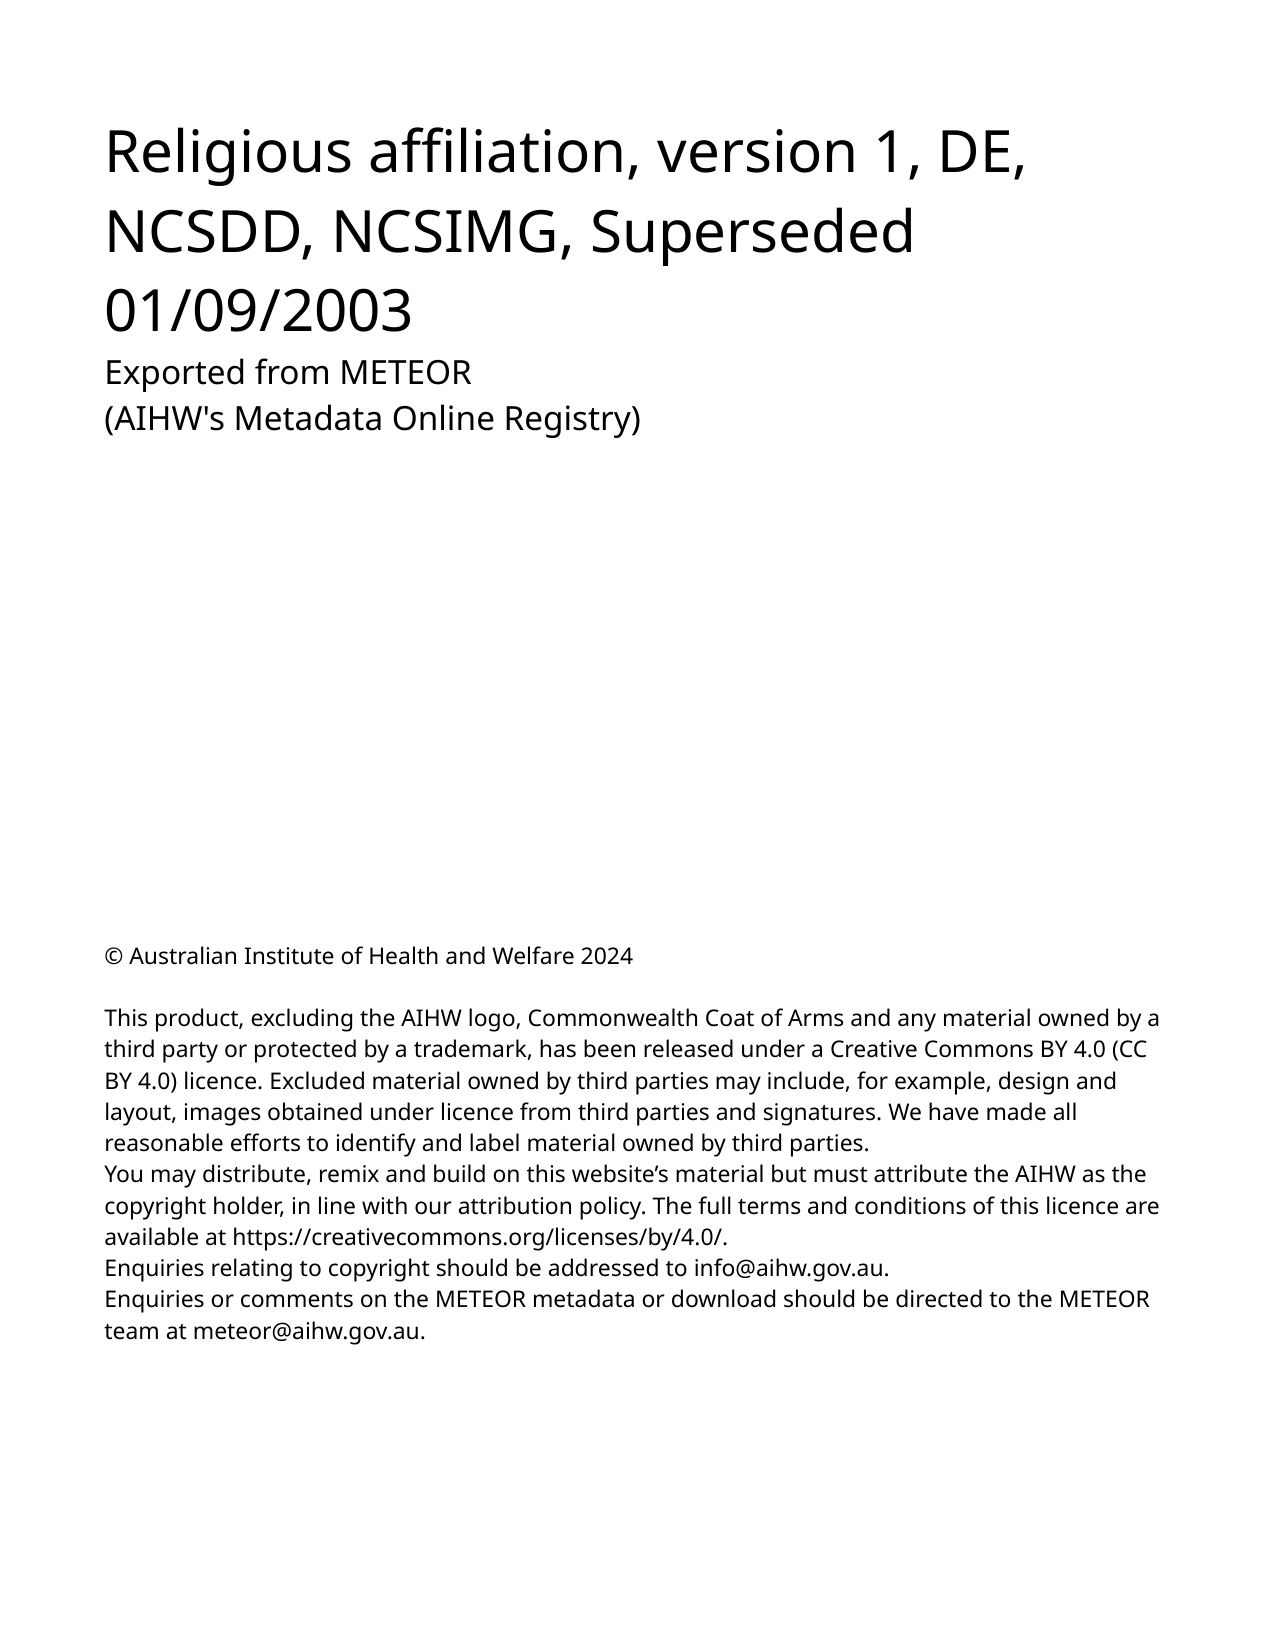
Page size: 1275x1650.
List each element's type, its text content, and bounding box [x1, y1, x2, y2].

text You may distribute, remix and build on this website’s material but must attribute the AIHW as the copyright holder, in line with our attribution policy. The full terms and conditions of this licence are available at https://creativecommons.org/licenses/by/4.0/. [104, 1158, 1171, 1252]
subtitle (AIHW's Metadata Online Registry) [104, 394, 1171, 440]
title Religious affiliation, version 1, DE, NCSDD, NCSIMG, Superseded 01/09/2003 [104, 110, 1171, 349]
text Enquiries or comments on the METEOR metadata or download should be directed to the METEOR team at meteor@aihw.gov.au. [104, 1283, 1171, 1346]
text Enquiries relating to copyright should be addressed to info@aihw.gov.au. [104, 1252, 1171, 1283]
text This product, excluding the AIHW logo, Commonwealth Coat of Arms and any material owned by a third party or protected by a trademark, has been released under a Creative Commons BY 4.0 (CC BY 4.0) licence. Excluded material owned by third parties may include, for example, design and layout, images obtained under licence from third parties and signatures. We have made all reasonable efforts to identify and label material owned by third parties. [104, 1002, 1171, 1158]
text © Australian Institute of Health and Welfare 2024 [104, 940, 1171, 971]
subtitle Exported from METEOR [104, 349, 1171, 394]
